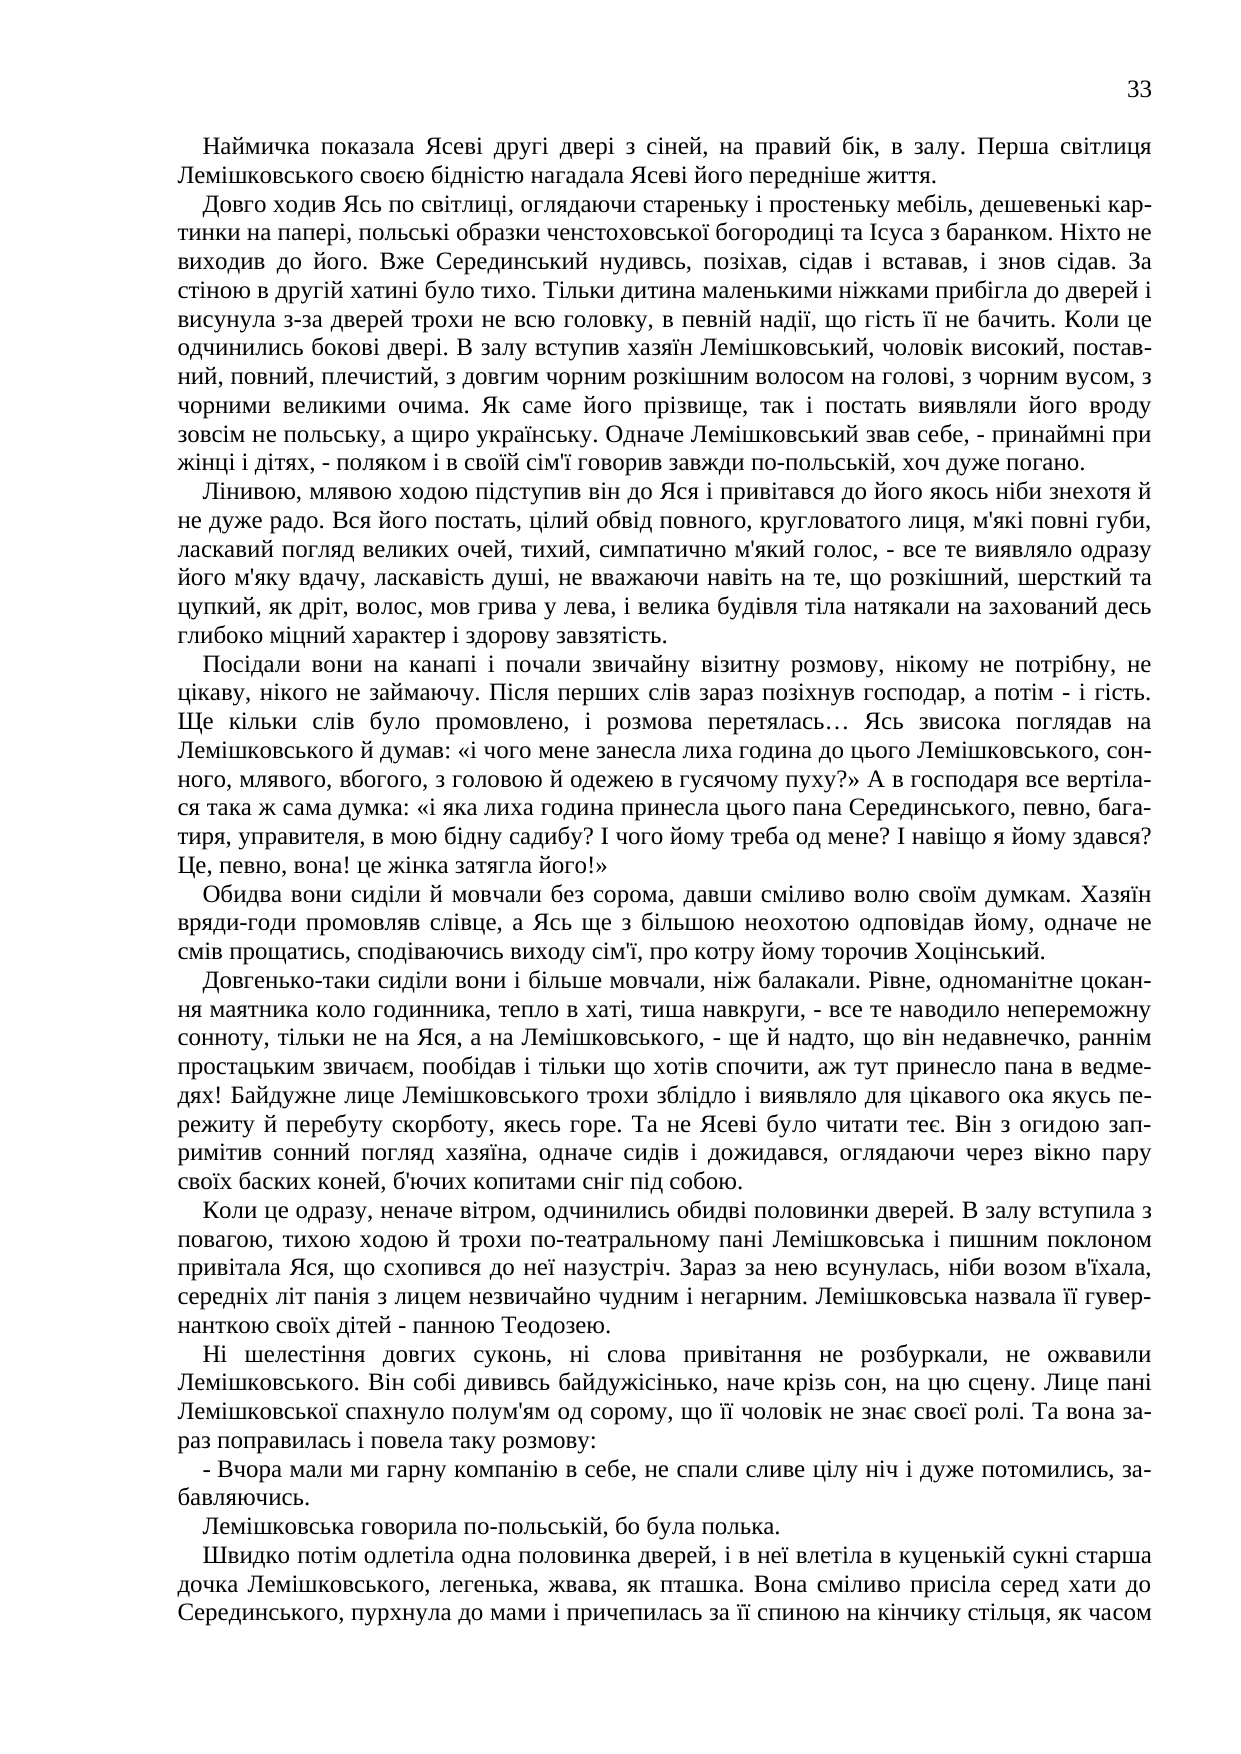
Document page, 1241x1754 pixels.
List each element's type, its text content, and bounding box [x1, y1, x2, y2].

text Наймичка показала Ясеві другі двері з сіней, на правий бік, в залу. Перша світлиця Лемішковського своєю бідністю нагадала Ясеві його передніше життя. [177, 131, 1152, 189]
text Лемішковська говорила по-польській, бо була полька. [177, 1511, 1152, 1540]
text - Вчора мали ми гарну компанію в себе, не спали сливе цілу ніч і дуже потомились, забавляючись. [177, 1454, 1152, 1511]
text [177, 1540, 1152, 1626]
text Обидва вони сиділи й мовчали без сорома, давши сміливо волю своїм думкам. Хазяїн вряди-годи промовляв слівце, а Ясь ще з більшою неохотою одповідав йому, одначе не смів прощатись, сподіваючись виходу сім'ї, про котру йому торочив Хоцінський. [177, 879, 1152, 965]
text Ні шелестіння довгих суконь, ні слова привітання не розбуркали, не ожвавили Лемішковського. Він собі дививсь байдужісінько, наче крізь сон, на цю сцену. Лице пані Лемішковської спахнуло полум'ям од сорому, що її чоловік не знає своєї ролі. Та вона зараз поправилась і повела таку розмову: [177, 1339, 1152, 1454]
text Коли це одразу, неначе вітром, одчинились обидві половинки дверей. В залу вступила з повагою, тихою ходою й трохи по-театральному пані Лемішковська і пишним поклоном привітала Яся, що схопився до неї назустріч. Зараз за нею всунулась, ніби возом в'їхала, середніх літ панія з лицем незвичайно чудним і негарним. Лемішковська назвала її гувернанткою своїх дітей - панною Теодозею. [177, 1195, 1152, 1339]
text Посідали вони на канапі і почали звичайну візитну розмову, нікому не потрібну, не цікаву, нікого не займаючу. Після перших слів зараз позіхнув господар, а потім - і гість. Ще кільки слів було промовлено, і розмова перетялась… Ясь звисока поглядав на Лемішковського й думав: «і чого мене занесла лиха година до цього Лемішковського, сонного, млявого, вбогого, з головою й одежею в гусячому пуху?» А в господаря все вертілася така ж сама думка: «і яка лиха година принесла цього пана Серединського, певно, багатиря, управителя, в мою бідну садибу? І чого йому треба од мене? І навіщо я йому здався? Це, певно, вона! це жінка затягла його!» [177, 649, 1152, 879]
text Довгенько-таки сиділи вони і більше мовчали, ніж балакали. Рівне, одноманітне цокання маятника коло годинника, тепло в хаті, тиша навкруги, - все те наводило непереможну сонноту, тільки не на Яся, а на Лемішковського, - ще й надто, що він недавнечко, раннім простацьким звичаєм, пообідав і тільки що хотів спочити, аж тут принесло пана в ведмедях! Байдужне лице Лемішковського трохи зблідло і виявляло для цікавого ока якусь пережиту й перебуту скорботу, якесь горе. Та не Ясеві було читати теє. Він з огидою запримітив сонний погляд хазяїна, одначе сидів і дожидався, оглядаючи через вікно пару своїх баских коней, б'ючих копитами сніг під собою. [177, 965, 1152, 1195]
text Лінивою, млявою ходою підступив він до Яся і привітався до його якось ніби знехотя й не дуже радо. Вся його постать, цілий обвід повного, кругловатого лиця, м'які повні губи, ласкавий погляд великих очей, тихий, симпатично м'який голос, - все те виявляло одразу його м'яку вдачу, ласкавість душі, не вважаючи навіть на те, що розкішний, шерсткий та цупкий, як дріт, волос, мов грива у лева, і велика будівля тіла натякали на захований десь глибоко міцний характер і здорову завзятість. [177, 476, 1152, 649]
text Довго ходив Ясь по світлиці, оглядаючи стареньку і простеньку мебіль, дешевенькі картинки на папері, польські образки ченстоховської богородиці та Ісуса з баранком. Ніхто не виходив до його. Вже Серединський нудивсь, позіхав, сідав і вставав, і знов сідав. За стіною в другій хатині було тихо. Тільки дитина маленькими ніжками прибігла до дверей і висунула з-за дверей трохи не всю головку, в певній надії, що гість її не бачить. Коли це одчинились бокові двері. В залу вступив хазяїн Лемішковський, чоловік високий, поставний, повний, плечистий, з довгим чорним розкішним волосом на голові, з чорним вусом, з чорними великими очима. Як саме його прізвище, так і постать виявляли його вроду зовсім не польську, а щиро українську. Одначе Лемішковський звав себе, - принаймні при жінці і дітях, - поляком і в своїй сім'ї говорив завжди по-польській, хоч дуже погано. [177, 189, 1152, 476]
